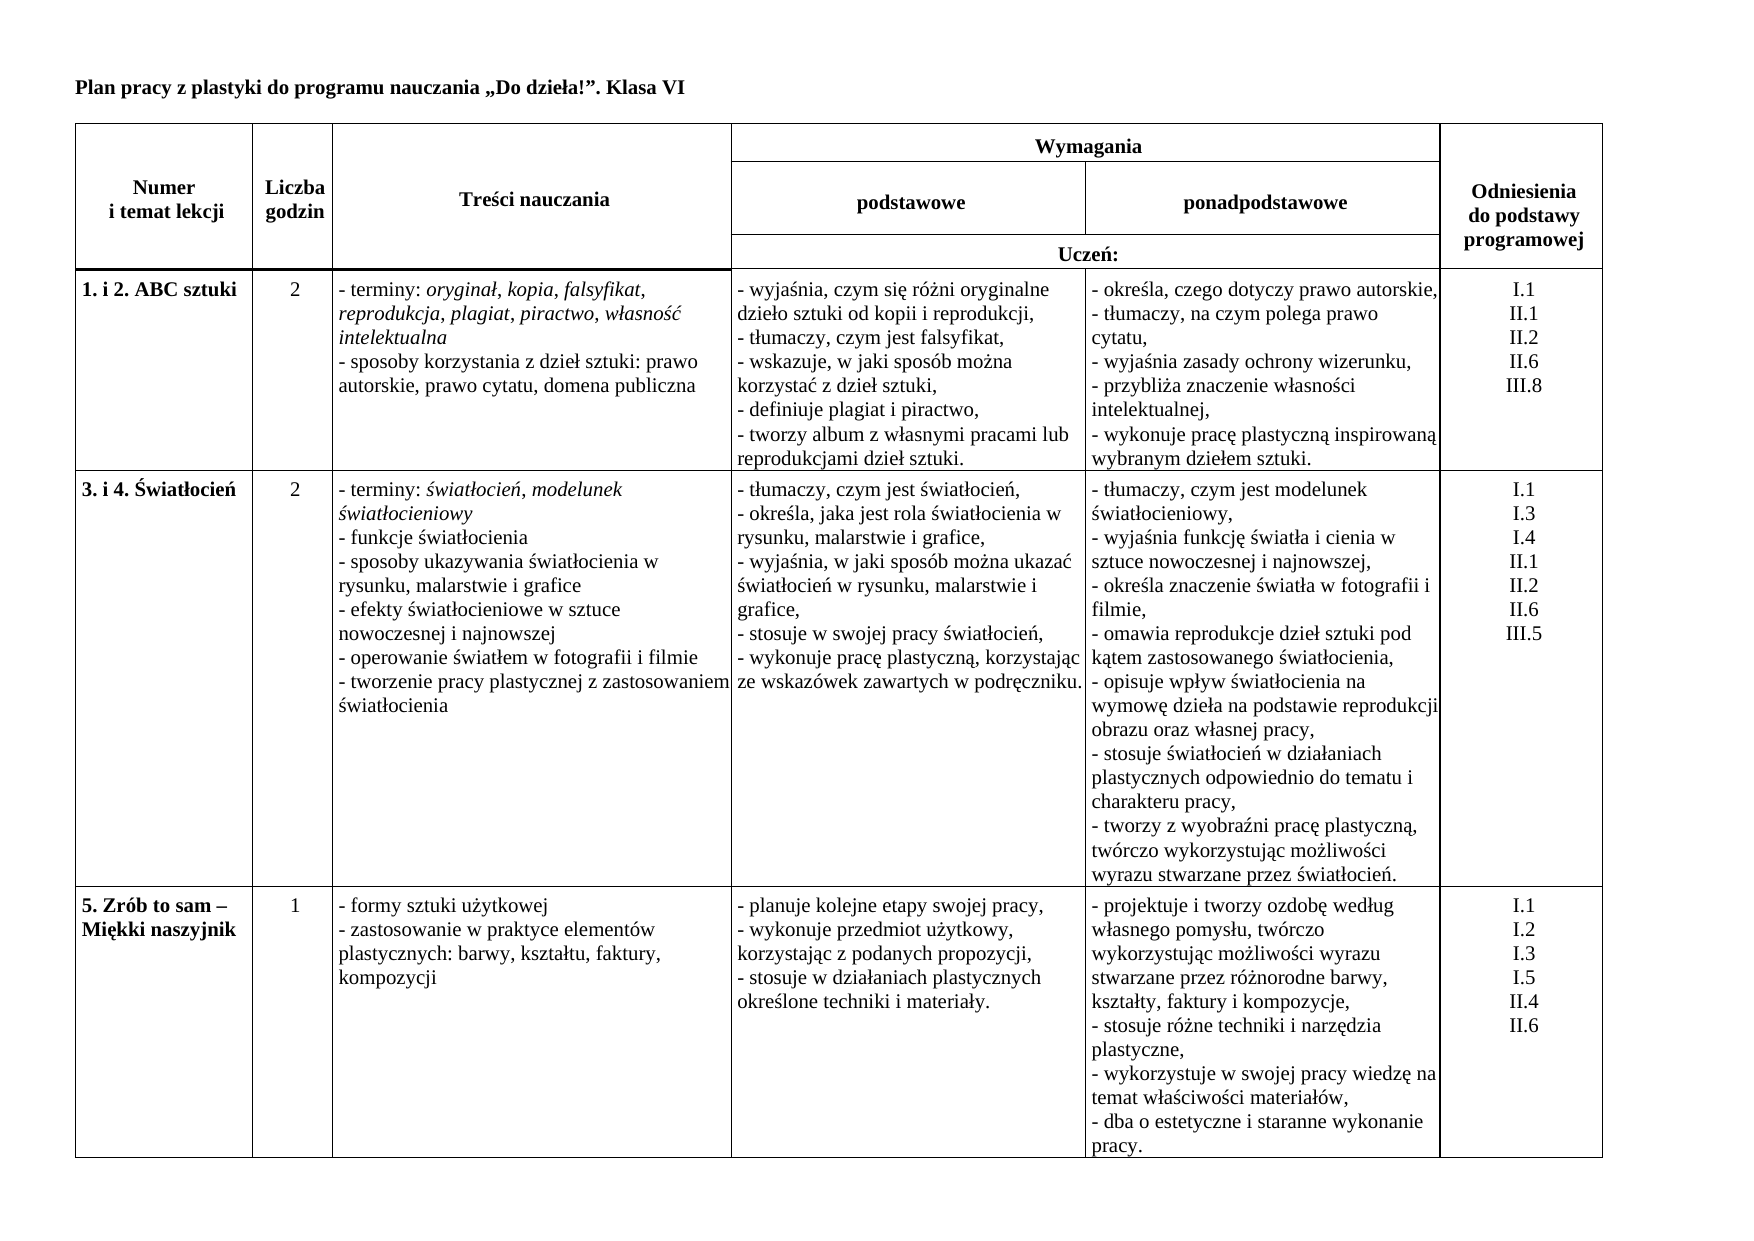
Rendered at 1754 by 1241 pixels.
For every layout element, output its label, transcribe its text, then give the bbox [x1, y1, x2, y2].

table_cell Uczeń: [732, 235, 1439, 268]
table_cell 2 [253, 471, 332, 886]
table_cell - tłumaczy, czym jest modelunek światłocieniowy, - wyjaśnia funkcję światła i cienia w sztuce nowoczesnej i najnowszej, - określa znaczenie światła w fotografii i filmie, - omawia reprodukcje dzieł sztuki pod kątem zastosowanego światłocienia, - opisuje wpływ światłocienia na wymowę dzieła na podstawie reprodukcji obrazu oraz własnej pracy, - stosuje światłocień w działaniach plastycznych odpowiednio do tematu i charakteru pracy, - tworzy z wyobraźni pracę plastyczną, twórczo wykorzystując możliwości wyrazu stwarzane przez światłocień. [1086, 471, 1439, 886]
table_cell I.1 I.3 I.4 II.1 II.2 II.6 III.5 [1441, 471, 1602, 886]
table_cell - projektuje i tworzy ozdobę według własnego pomysłu, twórczo wykorzystując możliwości wyrazu stwarzane przez różnorodne barwy, kształty, faktury i kompozycje, - stosuje różne techniki i narzędzia plastyczne, - wykorzystuje w swojej pracy wiedzę na temat właściwości materiałów, - dba o estetyczne i staranne wykonanie pracy. [1086, 887, 1439, 1157]
table_cell I.1 II.1 II.2 II.6 III.8 [1441, 269, 1602, 469]
table_header Liczba godzin [253, 124, 332, 268]
table_cell 3. i 4. Światłocień [76, 471, 252, 886]
table_cell 1. i 2. ABC sztuki [76, 271, 252, 469]
table_header Numer i temat lekcji [76, 124, 252, 268]
table_cell - planuje kolejne etapy swojej pracy, - wykonuje przedmiot użytkowy, korzystając z podanych propozycji, - stosuje w działaniach plastycznych określone techniki i materiały. [732, 887, 1085, 1157]
table_cell - określa, czego dotyczy prawo autorskie, - tłumaczy, na czym polega prawo cytatu, - wyjaśnia zasady ochrony wizerunku, - przybliża znaczenie własności intelektualnej, - wykonuje pracę plastyczną inspirowaną wybranym dziełem sztuki. [1086, 269, 1439, 469]
table_cell - terminy: światłocień, modelunek światłocieniowy - funkcje światłocienia - sposoby ukazywania światłocienia w rysunku, malarstwie i grafice - efekty światłocieniowe w sztuce nowoczesnej i najnowszej - operowanie światłem w fotografii i filmie - tworzenie pracy plastycznej z zastosowaniem światłocienia [333, 471, 731, 886]
table_cell 1 [253, 887, 332, 1157]
table_header Odniesienia do podstawy programowej [1441, 124, 1602, 268]
text Plan pracy z plastyki do programu nauczania „Do dzieła!”. Klasa VI [75, 75, 1679, 99]
table_cell - tłumaczy, czym jest światłocień, - określa, jaka jest rola światłocienia w rysunku, malarstwie i grafice, - wyjaśnia, w jaki sposób można ukazać światłocień w rysunku, malarstwie i grafice, - stosuje w swojej pracy światłocień, - wykonuje pracę plastyczną, korzystając ze wskazówek zawartych w podręczniku. [732, 471, 1085, 886]
table_cell ponadpodstawowe [1086, 162, 1439, 233]
table_cell podstawowe [732, 162, 1085, 233]
table_header Wymagania [732, 124, 1439, 161]
table_cell 5. Zrób to sam – Miękki naszyjnik [76, 887, 252, 1157]
table_cell I.1 I.2 I.3 I.5 II.4 II.6 [1441, 887, 1602, 1157]
table_cell - wyjaśnia, czym się różni oryginalne dzieło sztuki od kopii i reprodukcji, - tłumaczy, czym jest falsyfikat, - wskazuje, w jaki sposób można korzystać z dzieł sztuki, - definiuje plagiat i piractwo, - tworzy album z własnymi pracami lub reprodukcjami dzieł sztuki. [732, 269, 1085, 469]
table_cell - terminy: oryginał, kopia, falsyfikat, reprodukcja, plagiat, piractwo, własność intelektualna - sposoby korzystania z dzieł sztuki: prawo autorskie, prawo cytatu, domena publiczna [333, 271, 731, 469]
table_cell 2 [253, 271, 332, 469]
table_cell - formy sztuki użytkowej - zastosowanie w praktyce elementów plastycznych: barwy, kształtu, faktury, kompozycji [333, 887, 731, 1157]
table_header Treści nauczania [333, 124, 731, 268]
